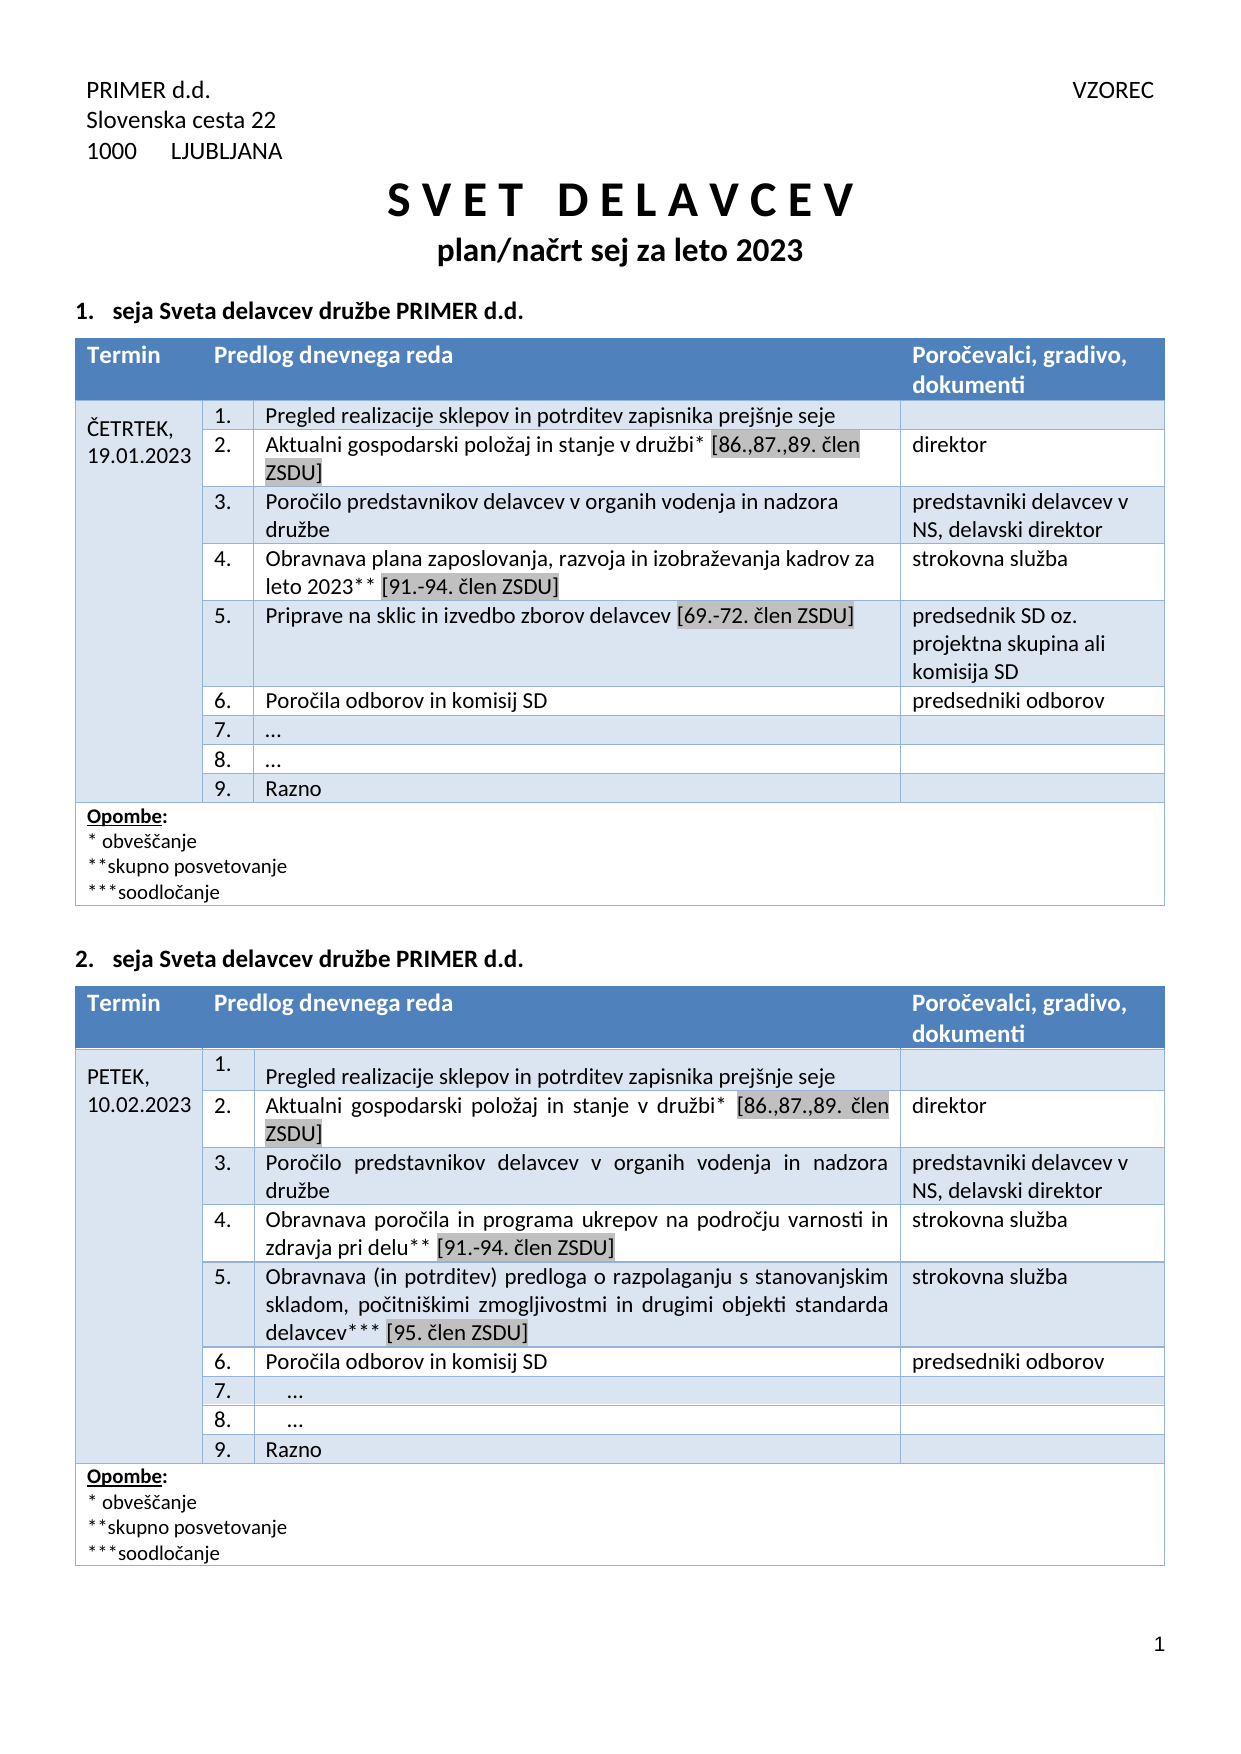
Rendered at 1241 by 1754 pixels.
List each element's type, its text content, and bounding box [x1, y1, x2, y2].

table_cell predstavniki delavcev v NS, delavski direktor [901, 1148, 1164, 1204]
table_header Predlog dnevnega reda [203, 339, 900, 400]
table_cell Opombe: * obveščanje **skupno posvetovanje ***soodločanje [76, 1464, 1164, 1565]
table_cell [901, 1435, 1164, 1463]
table_cell strokovna služba [901, 1263, 1164, 1346]
table_cell direktor [901, 430, 1164, 486]
table_cell 4. [203, 544, 253, 600]
table_cell 7. [203, 716, 253, 744]
table_cell [901, 1406, 1164, 1434]
table_cell Priprave na sklic in izvedbo zborov delavcev [69.-72. člen ZSDU] [254, 601, 900, 686]
table_cell 8. [203, 1406, 254, 1434]
table_cell Poročila odborov in komisij SD [254, 687, 900, 714]
table_cell 8. [203, 745, 253, 773]
table_cell predsedniki odborov [901, 1348, 1164, 1376]
table_cell Poročila odborov in komisij SD [255, 1348, 900, 1376]
table_header Predlog dnevnega reda [203, 988, 900, 1048]
table_cell 5. [203, 601, 253, 686]
table_cell 4. [203, 1205, 254, 1261]
table_cell strokovna služba [901, 1205, 1164, 1261]
table_cell 3. [203, 1148, 254, 1204]
table_cell [901, 774, 1164, 802]
table_cell Razno [255, 1435, 900, 1463]
table_cell 6. [203, 1348, 254, 1376]
table_cell strokovna služba [901, 544, 1164, 600]
table_cell Aktualni gospodarski položaj in stanje v družbi* [86.,87.,89. člen ZSDU] [255, 1091, 900, 1147]
table_cell direktor [901, 1091, 1164, 1147]
table_cell ČETRTEK, 19.01.2023 [76, 401, 202, 802]
table_cell 1. [203, 401, 253, 429]
table_cell 2. [203, 430, 253, 486]
table_cell Opombe: * obveščanje **skupno posvetovanje ***soodločanje [76, 803, 1164, 904]
table_cell 1. [203, 1050, 254, 1090]
table_cell predstavniki delavcev v NS, delavski direktor [901, 487, 1164, 543]
table_header Poročevalci, gradivo, dokumenti [901, 988, 1164, 1048]
table_cell [901, 716, 1164, 744]
table_cell [901, 745, 1164, 773]
table_cell … [254, 716, 900, 744]
table_cell predsednik SD oz. projektna skupina ali komisija SD [901, 601, 1164, 686]
text S V E T D E L A V C E V [75, 168, 1165, 229]
table_cell Aktualni gospodarski položaj in stanje v družbi* [86.,87.,89. člen ZSDU] [254, 430, 900, 486]
table_cell 9. [203, 1435, 254, 1463]
table_cell [901, 1377, 1164, 1404]
table_cell [901, 401, 1164, 429]
table_cell [901, 1050, 1164, 1090]
table_cell Poročilo predstavnikov delavcev v organih vodenja in nadzora družbe [254, 487, 900, 543]
table_cell PETEK, 10.02.2023 [76, 1050, 202, 1463]
table_cell … [255, 1377, 900, 1404]
table_cell Obravnava (in potrditev) predloga o razpolaganju s stanovanjskim skladom, počitniškimi zmogljivostmi in drugimi objekti standarda delavcev*** [95. člen ZSDU] [255, 1263, 900, 1346]
table_cell predsedniki odborov [901, 687, 1164, 714]
table_cell Poročilo predstavnikov delavcev v organih vodenja in nadzora družbe [255, 1148, 900, 1204]
table_cell 3. [203, 487, 253, 543]
table_cell … [254, 745, 900, 773]
table_header Poročevalci, gradivo, dokumenti [901, 339, 1164, 400]
table_cell Obravnava poročila in programa ukrepov na področju varnosti in zdravja pri delu** [91.-94. člen ZSDU] [255, 1205, 900, 1261]
text plan/načrt sej za leto 2023 [75, 229, 1165, 269]
list seja Sveta delavcev družbe PRIMER d.d. [75, 295, 1165, 326]
table_cell 7. [203, 1377, 254, 1404]
table_cell Razno [254, 774, 900, 802]
list seja Sveta delavcev družbe PRIMER d.d. [75, 943, 1165, 974]
table_cell Obravnava plana zaposlovanja, razvoja in izobraževanja kadrov za leto 2023** [91.-94. člen ZSDU] [254, 544, 900, 600]
table_cell Pregled realizacije sklepov in potrditev zapisnika prejšnje seje [255, 1050, 900, 1090]
table_cell … [255, 1406, 900, 1434]
table_cell Pregled realizacije sklepov in potrditev zapisnika prejšnje seje [254, 401, 900, 429]
table_cell 5. [203, 1263, 254, 1346]
table_header Termin [76, 339, 202, 400]
table_header Termin [76, 988, 202, 1048]
table_cell 2. [203, 1091, 254, 1147]
table_cell 9. [203, 774, 253, 802]
table_cell 6. [203, 687, 253, 714]
